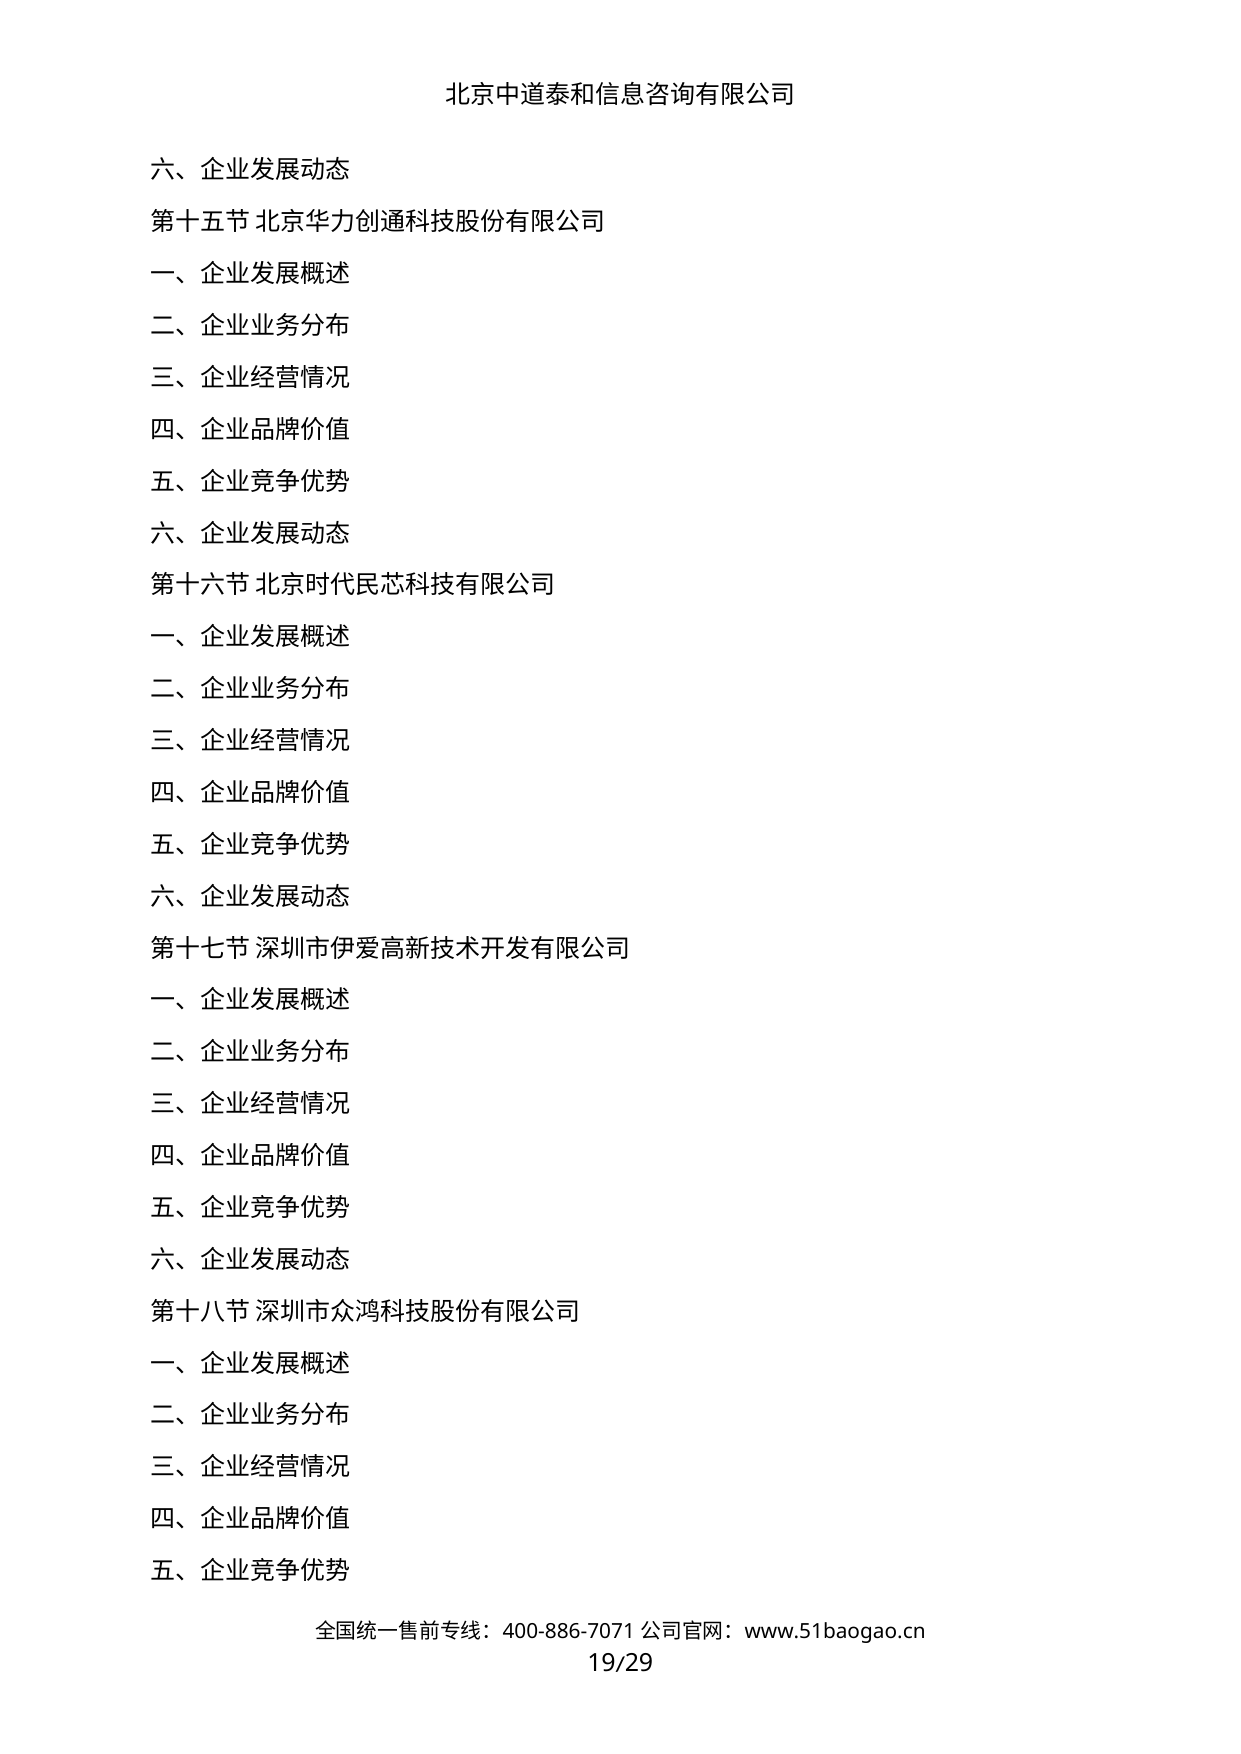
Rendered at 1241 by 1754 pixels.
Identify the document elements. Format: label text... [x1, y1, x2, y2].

text 二、企业业务分布 [150, 669, 1090, 705]
text 四、企业品牌价值 [150, 772, 1090, 809]
text 第十六节 北京时代民芯科技有限公司 [150, 565, 1090, 601]
text 一、企业发展概述 [150, 617, 1090, 653]
text 二、企业业务分布 [150, 306, 1090, 342]
text 五、企业竞争优势 [150, 824, 1090, 861]
text 一、企业发展概述 [150, 1343, 1090, 1379]
text 四、企业品牌价值 [150, 1136, 1090, 1172]
text 第十五节 北京华力创通科技股份有限公司 [150, 202, 1090, 238]
text 四、企业品牌价值 [150, 1499, 1090, 1535]
text 四、企业品牌价值 [150, 409, 1090, 446]
text 一、企业发展概述 [150, 254, 1090, 290]
text 五、企业竞争优势 [150, 461, 1090, 497]
text 三、企业经营情况 [150, 721, 1090, 757]
text 六、企业发展动态 [150, 150, 1090, 186]
text 二、企业业务分布 [150, 1032, 1090, 1068]
text 三、企业经营情况 [150, 1447, 1090, 1483]
text 三、企业经营情况 [150, 357, 1090, 394]
text 第十七节 深圳市伊爱高新技术开发有限公司 [150, 928, 1090, 964]
text 六、企业发展动态 [150, 876, 1090, 912]
text 六、企业发展动态 [150, 513, 1090, 549]
text 三、企业经营情况 [150, 1084, 1090, 1120]
text 二、企业业务分布 [150, 1395, 1090, 1431]
text 五、企业竞争优势 [150, 1551, 1090, 1587]
text 第十八节 深圳市众鸿科技股份有限公司 [150, 1291, 1090, 1327]
text 六、企业发展动态 [150, 1239, 1090, 1276]
text 一、企业发展概述 [150, 980, 1090, 1016]
text 五、企业竞争优势 [150, 1187, 1090, 1224]
